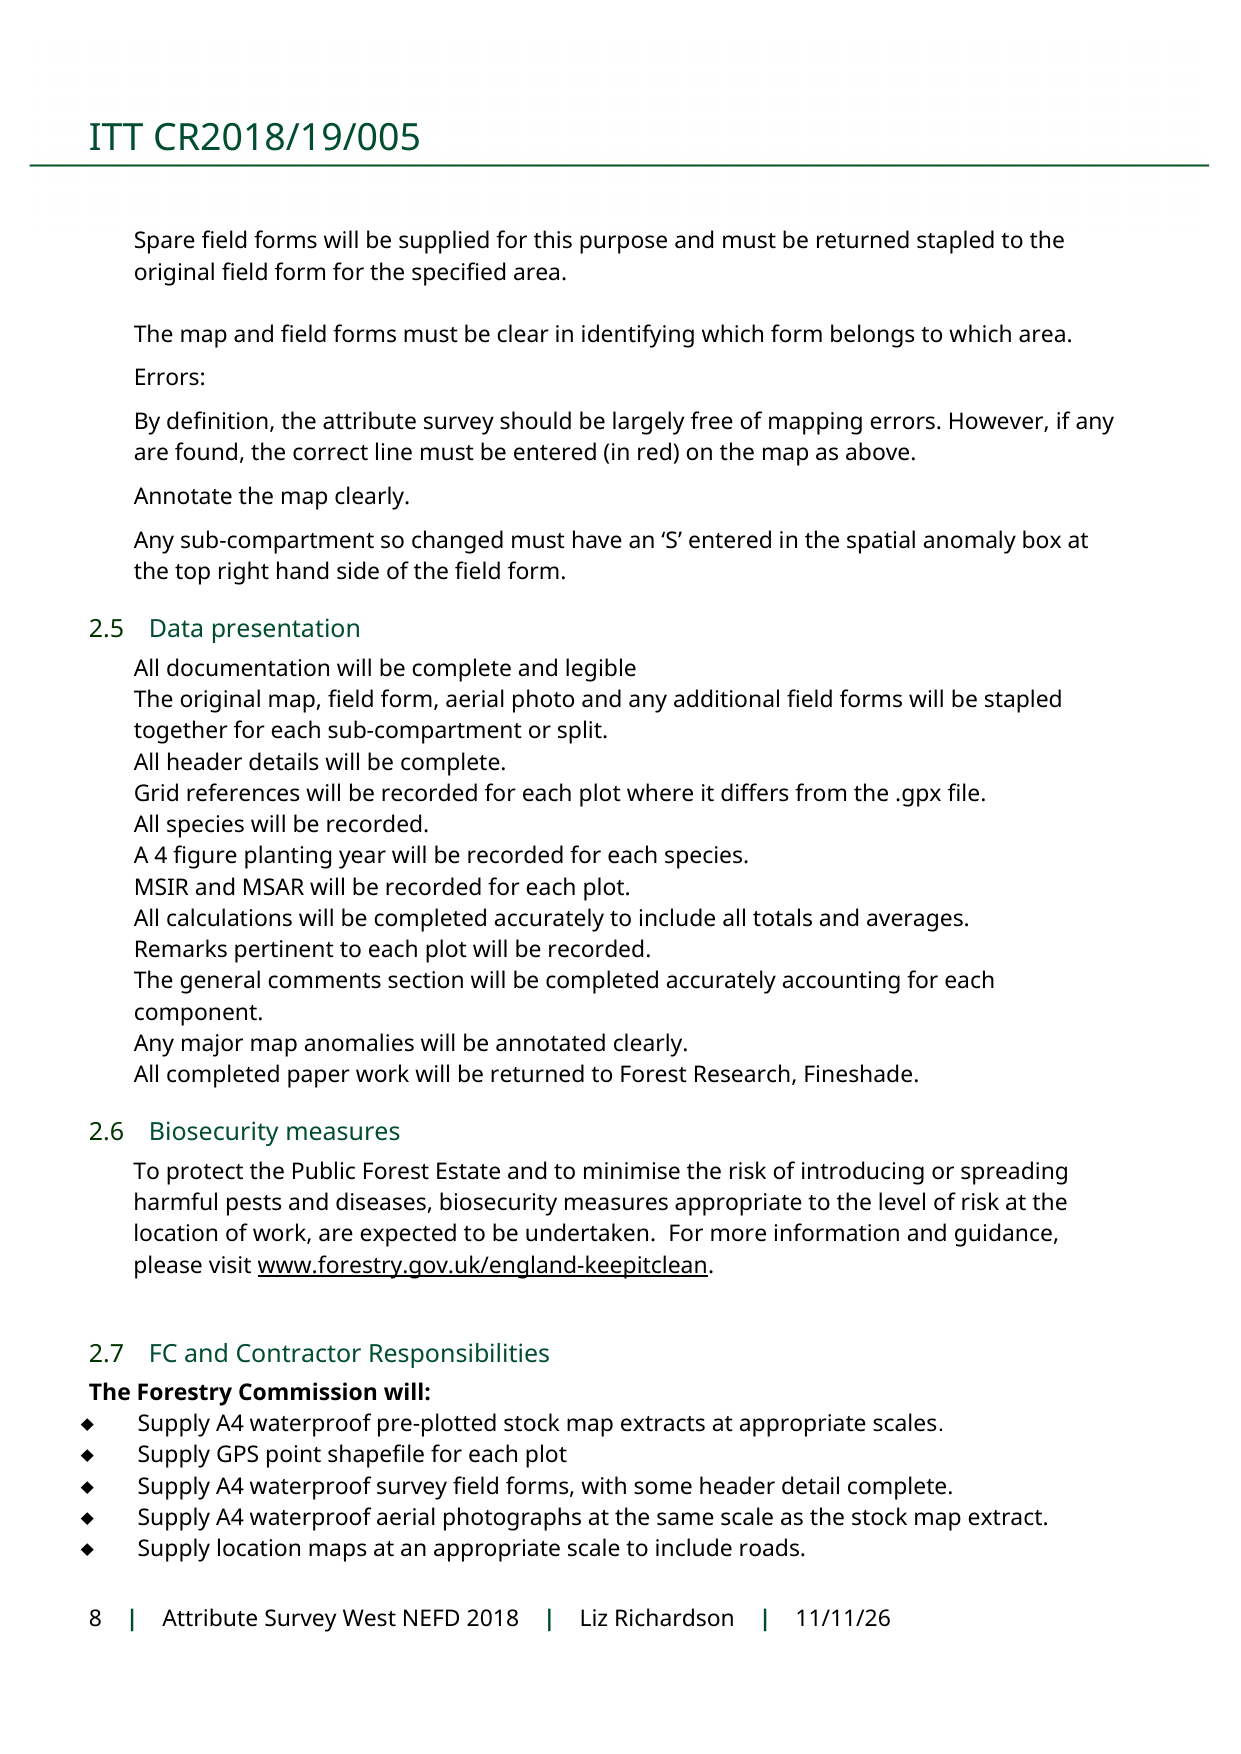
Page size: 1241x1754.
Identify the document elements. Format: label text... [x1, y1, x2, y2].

text A 4 figure planting year will be recorded for each species. [133, 839, 1122, 870]
text MSIR and MSAR will be recorded for each plot. [133, 870, 1122, 901]
text The Forestry Commission will: [89, 1376, 1122, 1407]
text The original map, field form, aerial photo and any additional field forms will be stapled together for each sub-compartment or split. [133, 683, 1122, 745]
subtitle Biosecurity measures [89, 1114, 1122, 1148]
list Supply A4 waterproof pre-plotted stock map extracts at appropriate scales. [81, 1407, 1122, 1438]
text Errors: [133, 361, 1122, 392]
text All header details will be complete. [89, 745, 1122, 776]
text Spare field forms will be supplied for this purpose and must be returned stapled to the original field form for the specified area. [133, 224, 1122, 286]
list Supply A4 waterproof aerial photographs at the same scale as the stock map extract. [81, 1501, 1122, 1532]
text To protect the Public Forest Estate and to minimise the risk of introducing or spreading harmful pests and diseases, biosecurity measures appropriate to the level of risk at the location of work, are expected to be undertaken. For more information and guidance, please visit www.forestry.gov.uk/england-keepitclean. [133, 1154, 1122, 1279]
subtitle Data presentation [89, 611, 1122, 645]
text All calculations will be completed accurately to include all totals and averages. [133, 901, 1122, 933]
text Any sub-compartment so changed must have an ‘S’ entered in the spatial anomaly box at the top right hand side of the field form. [133, 524, 1122, 586]
text The map and field forms must be clear in identifying which form belongs to which area. [133, 317, 1122, 349]
subtitle FC and Contractor Responsibilities [89, 1336, 1122, 1369]
text All species will be recorded. [89, 808, 1122, 839]
text Annotate the map clearly. [133, 480, 1122, 511]
text The general comments section will be completed accurately accounting for each component. [133, 964, 1122, 1026]
list Supply GPS point shapefile for each plot [81, 1438, 1122, 1469]
text Grid references will be recorded for each plot where it differs from the .gpx file. [89, 776, 1122, 808]
text Any major map anomalies will be annotated clearly. [89, 1026, 1122, 1058]
text Remarks pertinent to each plot will be recorded. [133, 933, 1122, 964]
list Supply location maps at an appropriate scale to include roads. [81, 1532, 1122, 1563]
text All documentation will be complete and legible [89, 651, 1122, 683]
picture [29, 29, 1210, 227]
list Supply A4 waterproof survey field forms, with some header detail complete. [81, 1469, 1122, 1501]
text All completed paper work will be returned to Forest Research, Fineshade. [89, 1058, 1122, 1089]
text By definition, the attribute survey should be largely free of mapping errors. However, if any are found, the correct line must be entered (in red) on the map as above. [133, 405, 1122, 467]
